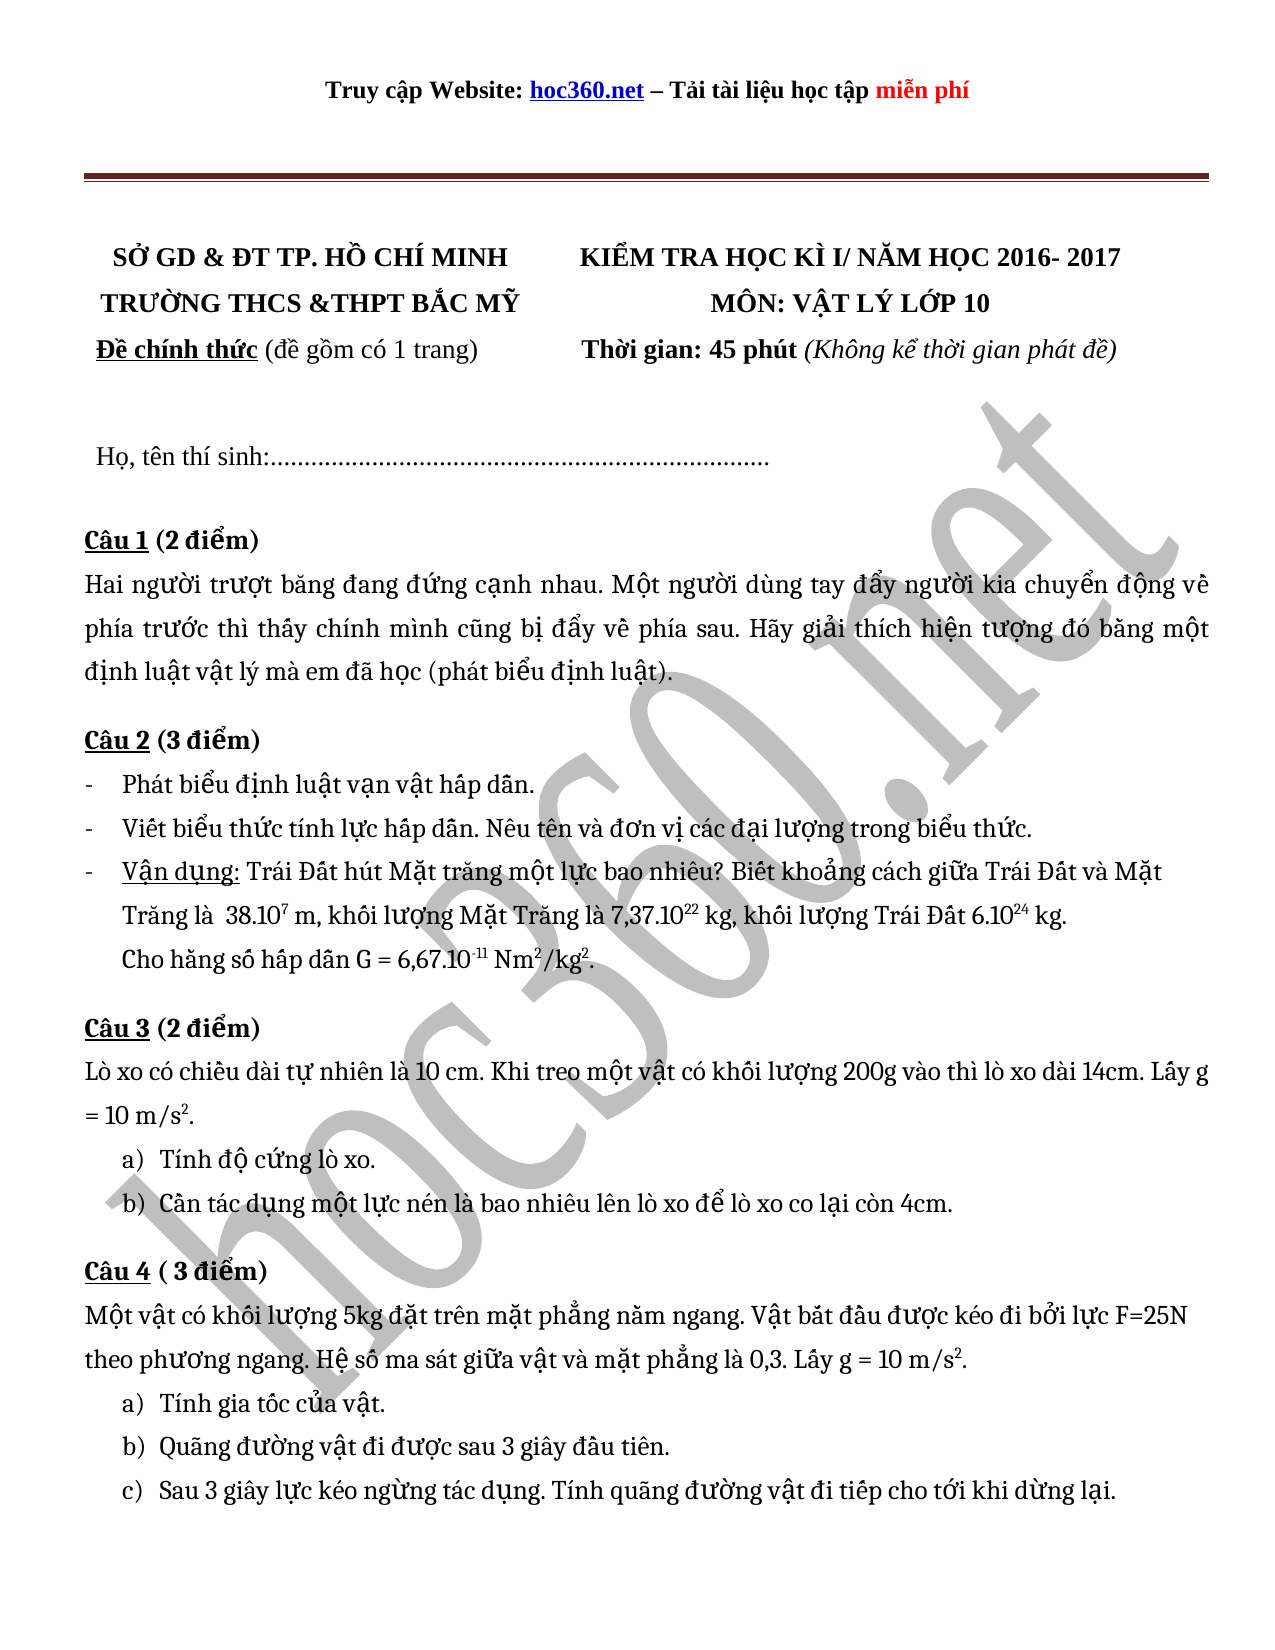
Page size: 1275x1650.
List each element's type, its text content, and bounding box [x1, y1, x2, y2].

table_header KIỂM TRA HỌC KÌ I/ NĂM HỌC 2016- 2017 MÔN: VẬT LÝ LỚP 10 Thời gian: 45 phút (Không kể thời gian phát đề) [536, 240, 1164, 408]
list Tính độ cứng lò xo. [122, 1133, 1209, 1177]
list Vận dụng: Trái Đất hút Mặt trăng một lực bao nhiêu? Biết khoảng cách giữa Trái Đất và Mặt Trăng là 38.107 m, khối lượng Mặt Trăng là 7,37.1022 kg, khối lượng Trái Đất 6.1024 kg. [84, 846, 1209, 933]
list Hai người trượt băng đang đứng cạnh nhau. Một người dùng tay đẩy người kia chuyển động về phía trước thì thấy chính mình cũng bị đẩy về phía sau. Hãy giải thích hiện tượng đó bằng một định luật vật lý mà em đã học (phát biểu định luật). [84, 558, 1209, 689]
list Câu 1 (2 điểm) [84, 514, 1209, 558]
table_cell Họ, tên thí sinh:.......................................................................... [84, 409, 996, 471]
text Câu 4 ( 3 điểm) [84, 1246, 1209, 1289]
list Cần tác dụng một lực nén là bao nhiêu lên lò xo để lò xo co lại còn 4cm. [122, 1177, 1209, 1221]
list Câu 2 (3 điểm) [84, 714, 1209, 758]
list Viết biểu thức tính lực hấp dẫn. Nêu tên và đơn vị các đại lượng trong biểu thức. [84, 802, 1209, 846]
list Cho hằng số hấp dẫn G = 6,67.10-11 Nm2/kg2. [122, 933, 1209, 977]
list Phát biểu định luật vạn vật hấp dẫn. [84, 758, 1209, 802]
list Sau 3 giây lực kéo ngừng tác dụng. Tính quãng đường vật đi tiếp cho tới khi dừng lại. [122, 1464, 1209, 1508]
list Câu 3 (2 điểm) [84, 1002, 1209, 1046]
list Lò xo có chiều dài tự nhiên là 10 cm. Khi treo một vật có khối lượng 200g vào thì lò xo dài 14cm. Lấy g = 10 m/s2. [84, 1046, 1209, 1133]
text Một vật có khối lượng 5kg đặt trên mặt phẳng nằm ngang. Vật bắt đầu được kéo đi bởi lực F=25N theo phương ngang. Hệ số ma sát giữa vật và mặt phẳng là 0,3. Lấy g = 10 m/s2. [84, 1289, 1209, 1377]
list Quãng đường vật đi được sau 3 giây đầu tiên. [122, 1421, 1209, 1464]
table_cell [996, 409, 1164, 471]
table_header SỞ GD & ĐT TP. HỒ CHÍ MINH TRƯỜNG THCS &THPT BẮC MỸ Đề chính thức (đề gồm có 1 trang) [84, 240, 536, 408]
list Tính gia tốc của vật. [122, 1377, 1209, 1421]
